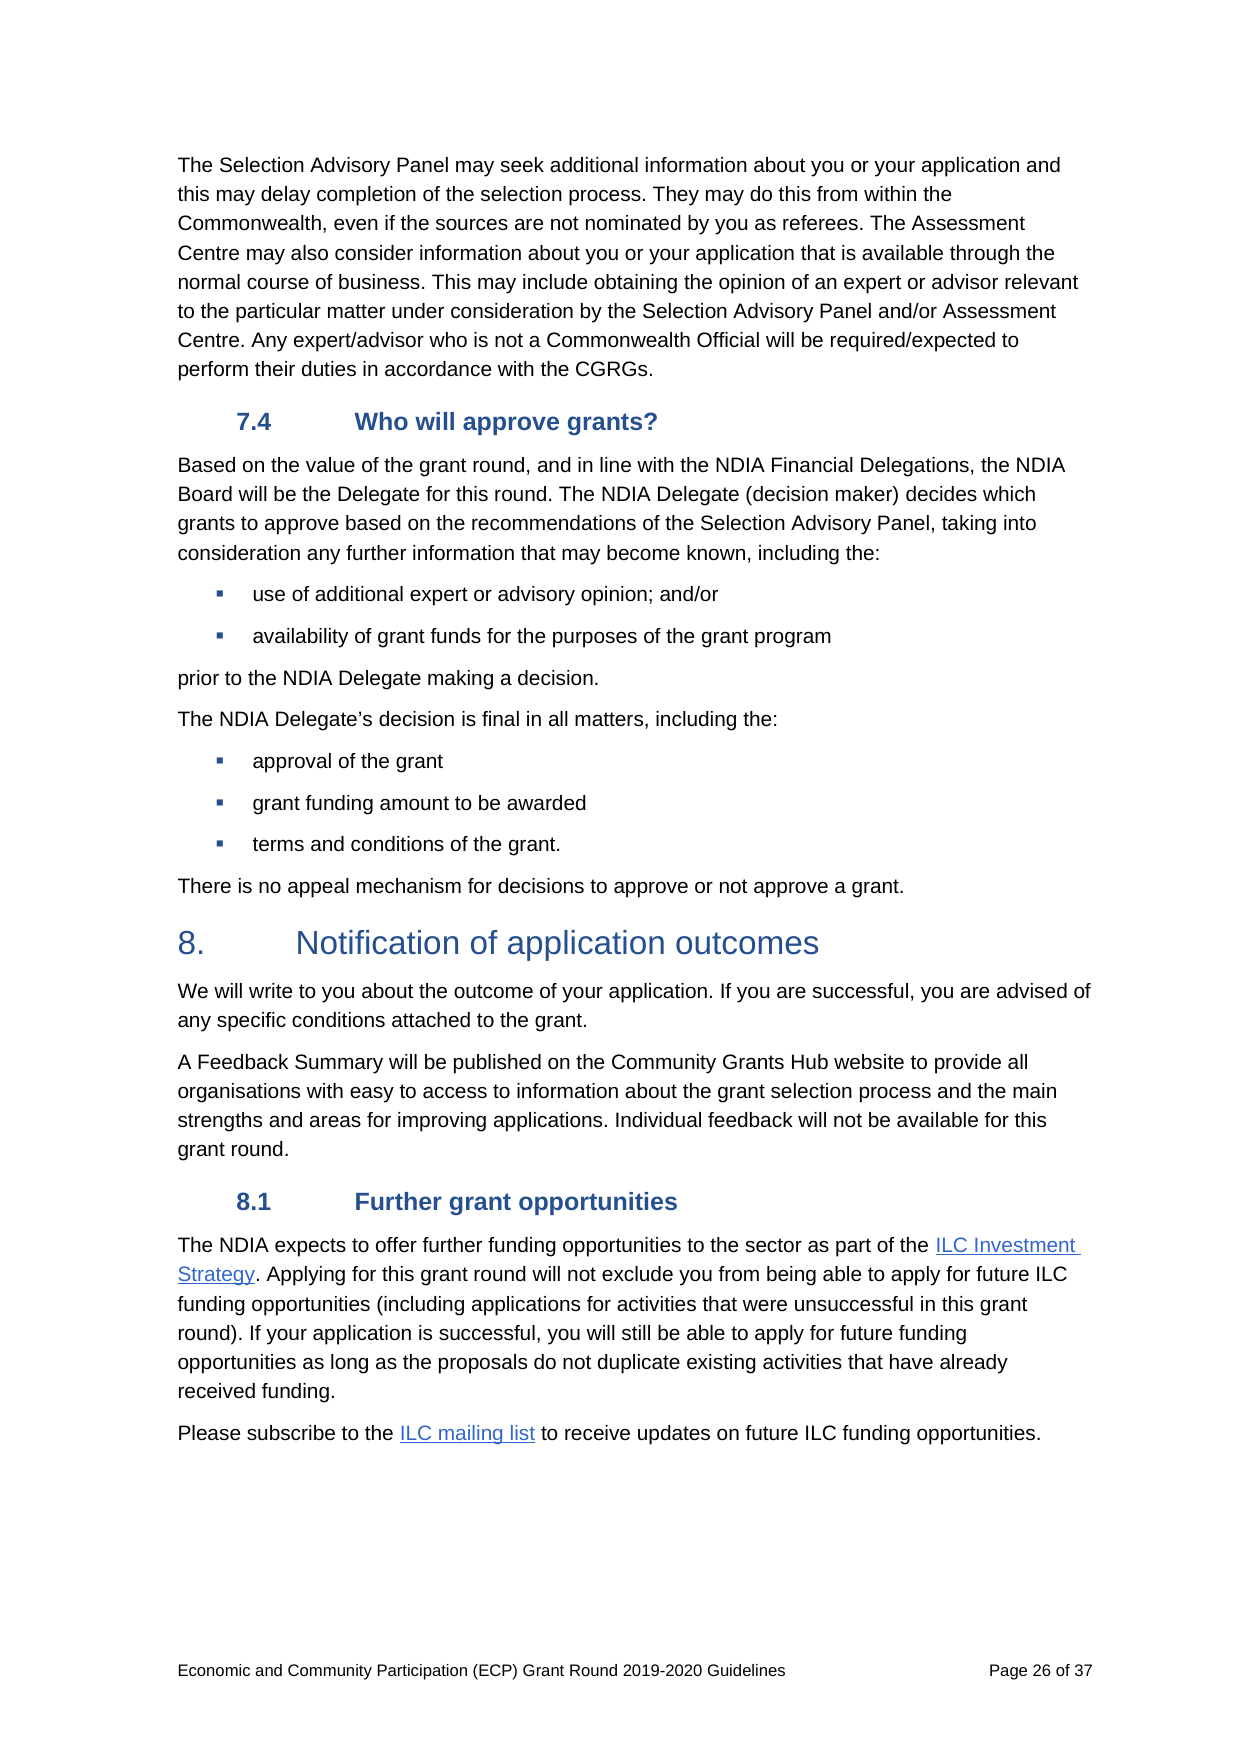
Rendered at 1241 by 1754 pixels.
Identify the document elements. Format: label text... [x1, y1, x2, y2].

text Please subscribe to the ILC mailing list to receive updates on future ILC funding opportunities. [177, 1415, 1092, 1444]
text Based on the value of the grant round, and in line with the NDIA Financial Delegations, the NDIA Board will be the Delegate for this round. The NDIA Delegate (decision maker) decides which grants to approve based on the recommendations of the Selection Advisory Panel, taking into consideration any further information that may become known, including the: [177, 448, 1092, 564]
text The NDIA Delegate’s decision is final in all matters, including the: [177, 702, 1092, 731]
list There is no appeal mechanism for decisions to approve or not approve a grant. [177, 868, 1092, 898]
list approval of the grant [215, 743, 1092, 773]
text A Feedback Summary will be published on the Community Grants Hub website to provide all organisations with easy to access to information about the grant selection process and the main strengths and areas for improving applications. Individual feedback will not be available for this grant round. [177, 1044, 1092, 1161]
text We will write to you about the outcome of your application. If you are successful, you are advised of any specific conditions attached to the grant. [177, 974, 1092, 1032]
subtitle Further grant opportunities [236, 1186, 1092, 1215]
list availability of grant funds for the purposes of the grant program [215, 618, 1092, 648]
text The Selection Advisory Panel may seek additional information about you or your application and this may delay completion of the selection process. They may do this from within the Commonwealth, even if the sources are not nominated by you as referees. The Assessment Centre may also consider information about you or your application that is available through the normal course of business. This may include obtaining the opinion of an expert or advisor relevant to the particular matter under consideration by the Selection Advisory Panel and/or Assessment Centre. Any expert/advisor who is not a Commonwealth Official will be required/expected to perform their duties in accordance with the CGRGs. [177, 148, 1092, 381]
list use of additional expert or advisory opinion; and/or [215, 577, 1092, 606]
list terms and conditions of the grant. [215, 827, 1092, 856]
subtitle Who will approve grants? [236, 406, 1092, 435]
list grant funding amount to be awarded [215, 785, 1092, 814]
text prior to the NDIA Delegate making a decision. [177, 660, 1092, 689]
text The NDIA expects to offer further funding opportunities to the sector as part of the ILC Investment Strategy. Applying for this grant round will not exclude you from being able to apply for future ILC funding opportunities (including applications for activities that were unsuccessful in this grant round). If your application is successful, you will still be able to apply for future funding opportunities as long as the proposals do not duplicate existing activities that have already received funding. [177, 1228, 1092, 1403]
subtitle Notification of application outcomes [177, 923, 1092, 961]
